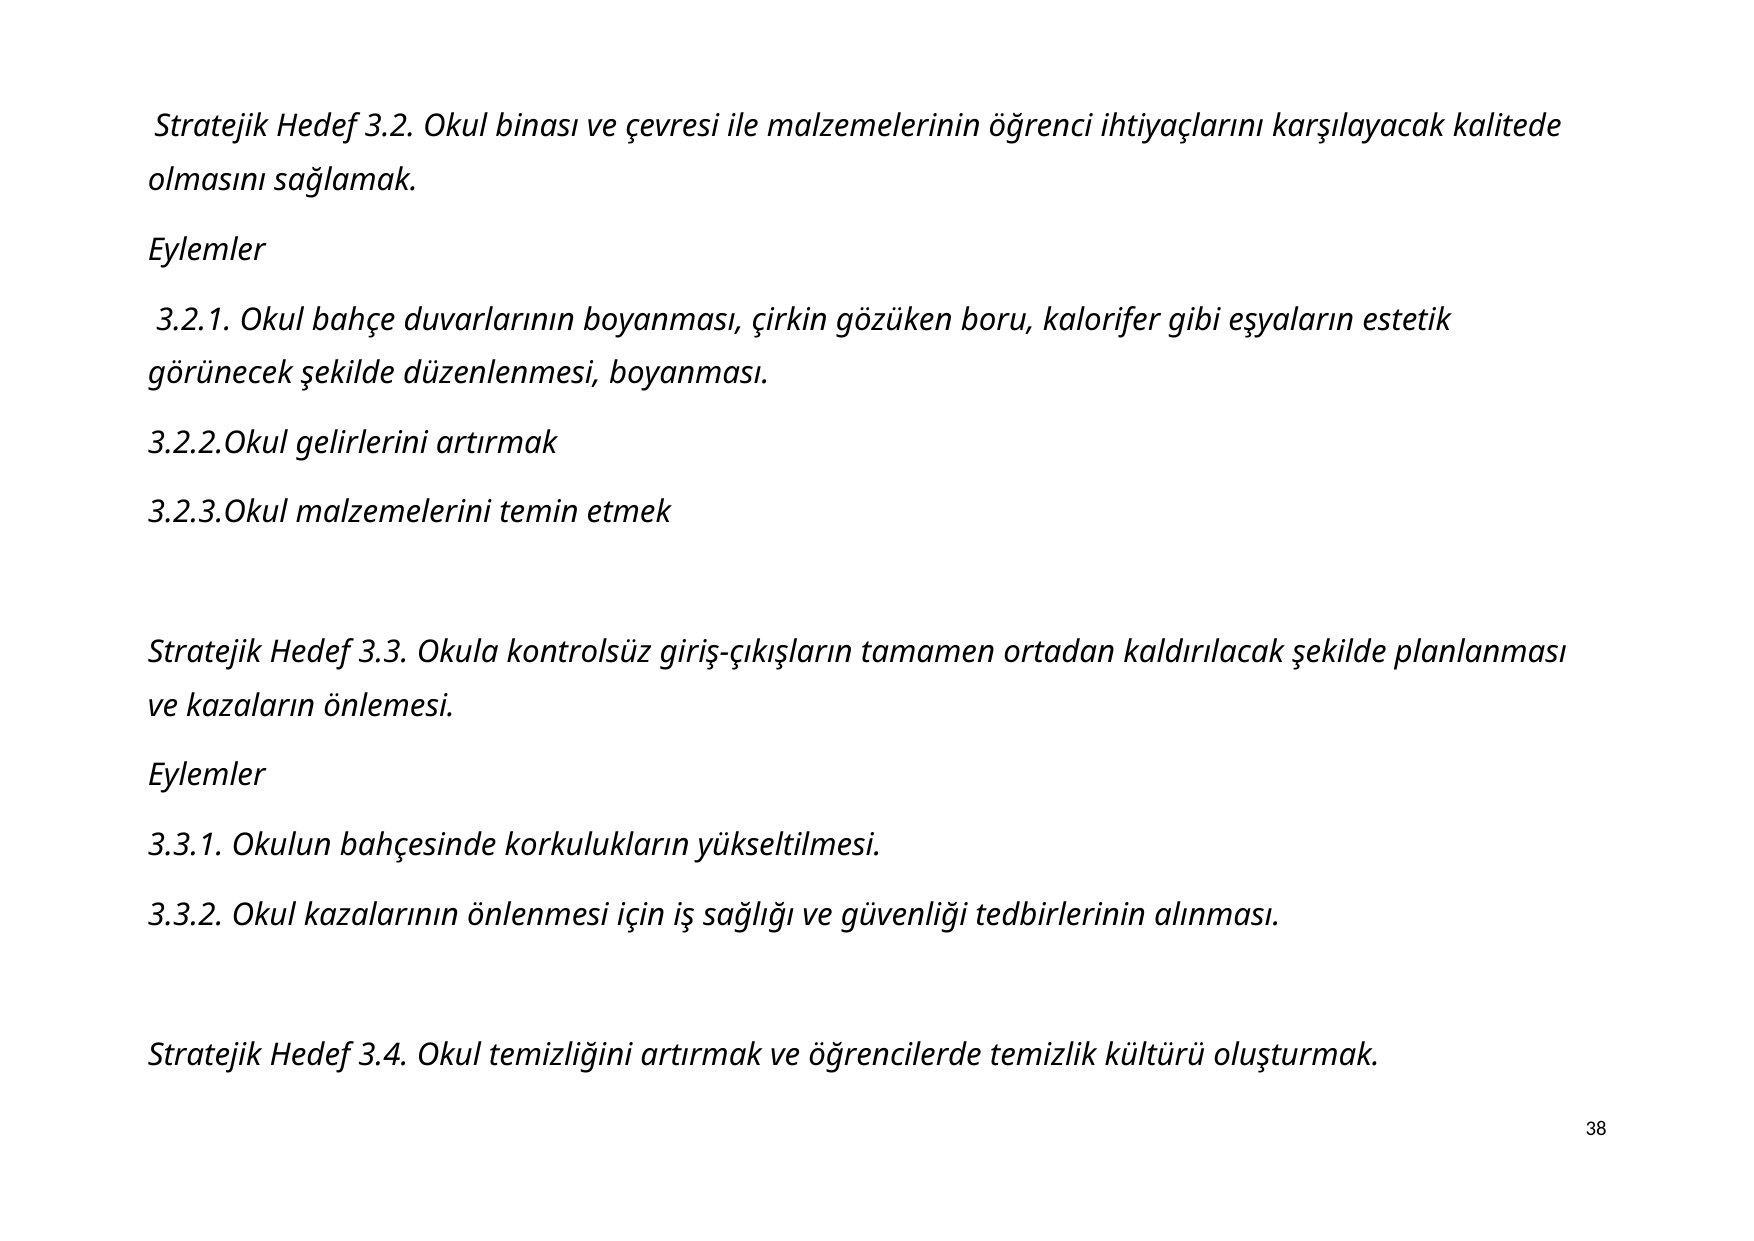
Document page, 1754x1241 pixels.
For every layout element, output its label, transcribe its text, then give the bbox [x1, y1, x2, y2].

text Stratejik Hedef 3.4. Okul temizliğini artırmak ve öğrencilerde temizlik kültürü oluşturmak. [148, 1032, 1606, 1074]
text Eylemler [148, 227, 1606, 269]
text Eylemler [148, 752, 1606, 795]
text 3.2.2.Okul gelirlerini artırmak [148, 419, 1606, 462]
text 3.3.2. Okul kazalarının önlenmesi için iş sağlığı ve güvenliği tedbirlerinin alınması. [148, 892, 1606, 935]
text Stratejik Hedef 3.3. Okula kontrolsüz giriş-çıkışların tamamen ortadan kaldırılacak şekilde planlanması ve kazaların önlemesi. [148, 629, 1606, 725]
text Stratejik Hedef 3.2. Okul binası ve çevresi ile malzemelerinin öğrenci ihtiyaçlarını karşılayacak kalitede olmasını sağlamak. [148, 103, 1606, 199]
text 3.2.3.Okul malzemelerini temin etmek [148, 489, 1606, 532]
text 3.3.1. Okulun bahçesinde korkulukların yükseltilmesi. [148, 822, 1606, 865]
text 3.2.1. Okul bahçe duvarlarının boyanması, çirkin gözüken boru, kalorifer gibi eşyaların estetik görünecek şekilde düzenlenmesi, boyanması. [148, 296, 1606, 392]
